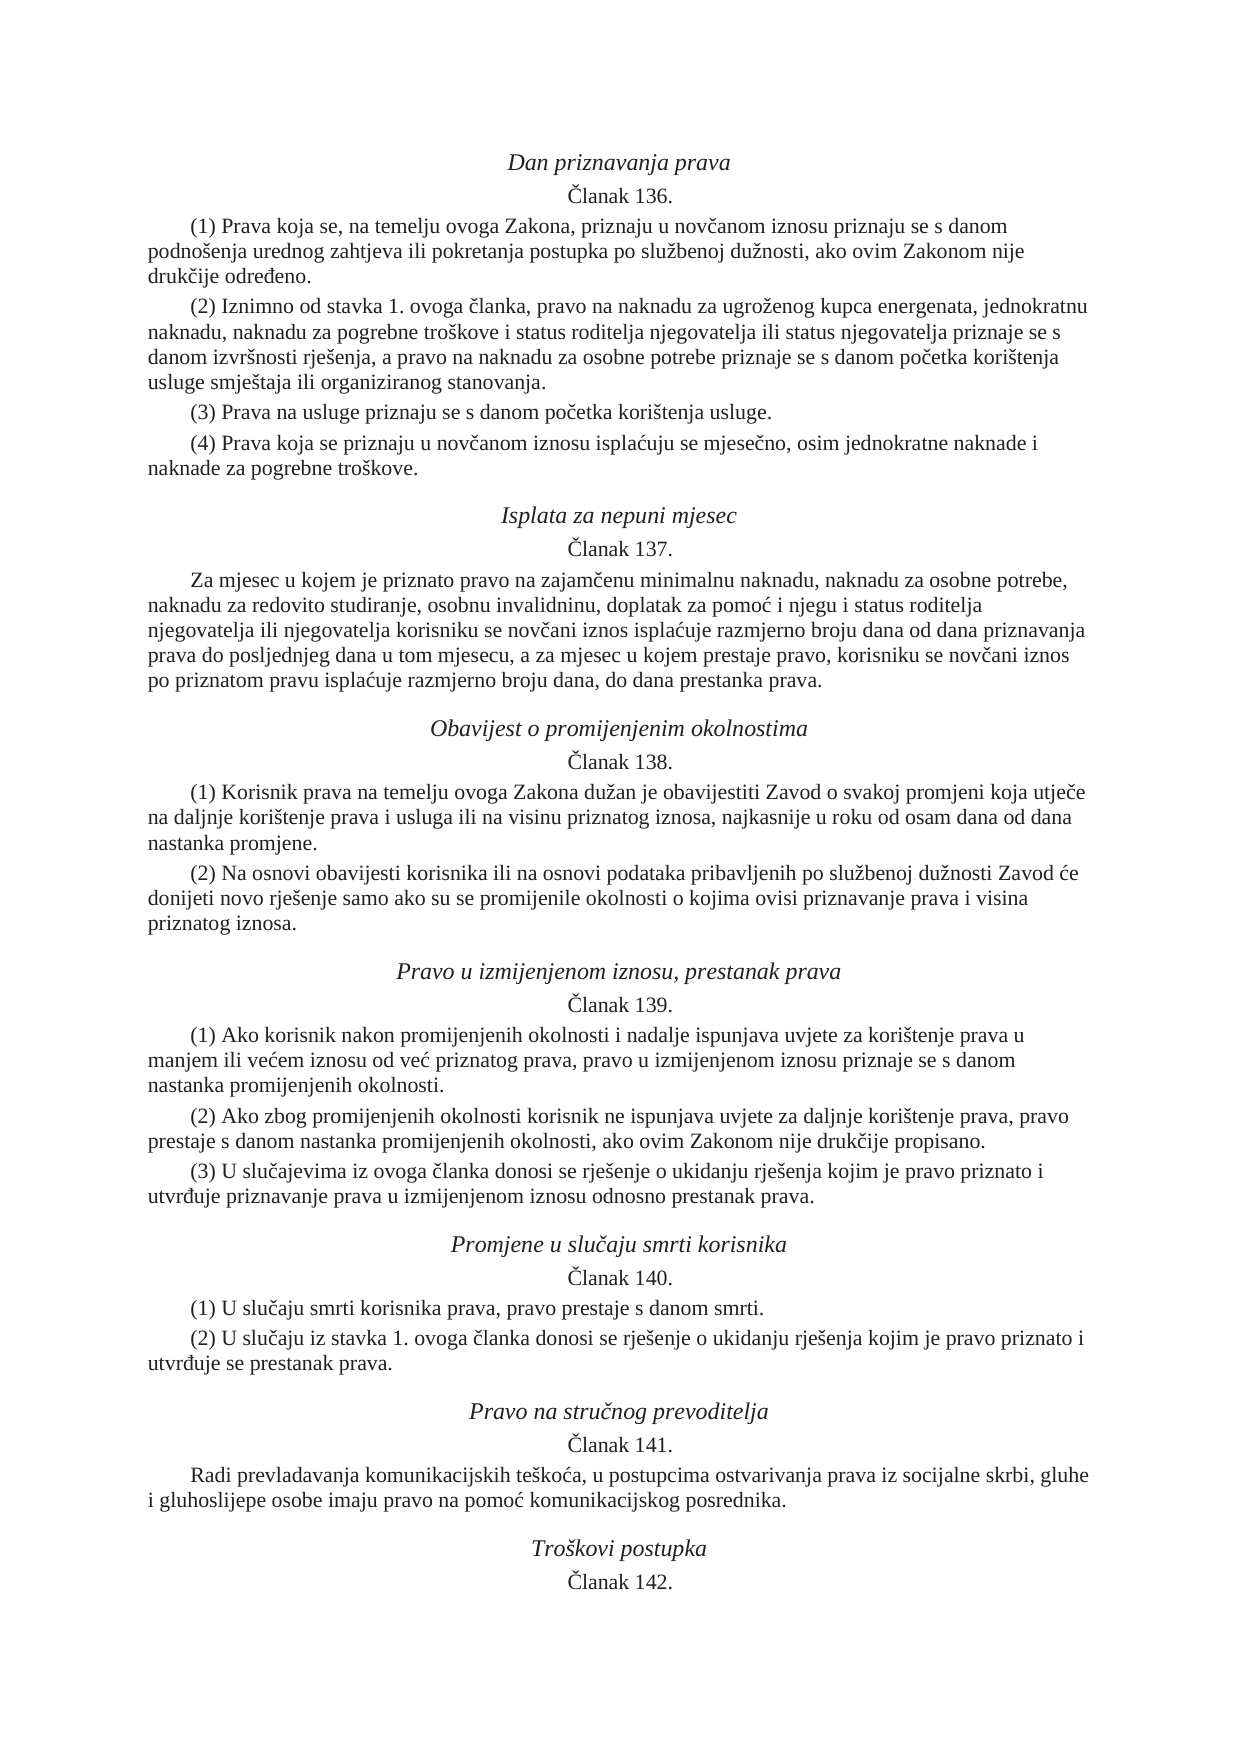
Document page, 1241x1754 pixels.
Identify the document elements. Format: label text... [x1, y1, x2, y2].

text Pravo u izmijenjenom iznosu, prestanak prava [148, 957, 1093, 984]
text (4) Prava koja se priznaju u novčanom iznosu isplaćuju se mjesečno, osim jednokratne naknade i naknade za pogrebne troškove. [148, 429, 1093, 480]
text Članak 137. [148, 536, 1093, 562]
text Radi prevladavanja komunikacijskih teškoća, u postupcima ostvarivanja prava iz socijalne skrbi, gluhe i gluhoslijepe osobe imaju pravo na pomoć komunikacijskog posrednika. [148, 1462, 1093, 1513]
text Članak 136. [148, 183, 1093, 208]
text (1) Korisnik prava na temelju ovoga Zakona dužan je obavijestiti Zavod o svakoj promjeni koja utječe na daljnje korištenje prava i usluga ili na visinu priznatog iznosa, najkasnije u roku od osam dana od dana nastanka promjene. [148, 779, 1093, 855]
text Članak 141. [148, 1432, 1093, 1457]
text Pravo na stručnog prevoditelja [148, 1397, 1093, 1424]
text (3) U slučajevima iz ovoga članka donosi se rješenje o ukidanju rješenja kojim je pravo priznato i utvrđuje priznavanje prava u izmijenjenom iznosu odnosno prestanak prava. [148, 1158, 1093, 1208]
text Za mjesec u kojem je priznato pravo na zajamčenu minimalnu naknadu, naknadu za osobne potrebe, naknadu za redovito studiranje, osobnu invalidninu, doplatak za pomoć i njegu i status roditelja njegovatelja ili njegovatelja korisniku se novčani iznos isplaćuje razmjerno broju dana od dana priznavanja prava do posljednjeg dana u tom mjesecu, a za mjesec u kojem prestaje pravo, korisniku se novčani iznos po priznatom pravu isplaćuje razmjerno broju dana, do dana prestanka prava. [148, 567, 1093, 693]
text Članak 142. [148, 1569, 1093, 1594]
text Isplata za nepuni mjesec [148, 501, 1093, 529]
text Članak 140. [148, 1265, 1093, 1290]
text (2) Iznimno od stavka 1. ovoga članka, pravo na naknadu za ugroženog kupca energenata, jednokratnu naknadu, naknadu za pogrebne troškove i status roditelja njegovatelja ili status njegovatelja priznaje se s danom izvršnosti rješenja, a pravo na naknadu za osobne potrebe priznaje se s danom početka korištenja usluge smještaja ili organiziranog stanovanja. [148, 293, 1093, 394]
text (2) Ako zbog promijenjenih okolnosti korisnik ne ispunjava uvjete za daljnje korištenje prava, pravo prestaje s danom nastanka promijenjenih okolnosti, ako ovim Zakonom nije drukčije propisano. [148, 1103, 1093, 1153]
text Promjene u slučaju smrti korisnika [148, 1230, 1093, 1257]
text (1) U slučaju smrti korisnika prava, pravo prestaje s danom smrti. [148, 1295, 1093, 1320]
text Troškovi postupka [148, 1534, 1093, 1561]
text Članak 138. [148, 749, 1093, 774]
text (2) Na osnovi obavijesti korisnika ili na osnovi podataka pribavljenih po službenoj dužnosti Zavod će donijeti novo rješenje samo ako su se promijenile okolnosti o kojima ovisi priznavanje prava i visina priznatog iznosa. [148, 860, 1093, 935]
text (2) U slučaju iz stavka 1. ovoga članka donosi se rješenje o ukidanju rješenja kojim je pravo priznato i utvrđuje se prestanak prava. [148, 1325, 1093, 1376]
text (1) Prava koja se, na temelju ovoga Zakona, priznaju u novčanom iznosu priznaju se s danom podnošenja urednog zahtjeva ili pokretanja postupka po službenoj dužnosti, ako ovim Zakonom nije drukčije određeno. [148, 213, 1093, 288]
text Članak 139. [148, 992, 1093, 1017]
text Obavijest o promijenjenim okolnostima [148, 714, 1093, 741]
text Dan priznavanja prava [148, 148, 1093, 175]
text (1) Ako korisnik nakon promijenjenih okolnosti i nadalje ispunjava uvjete za korištenje prava u manjem ili većem iznosu od već priznatog prava, pravo u izmijenjenom iznosu priznaje se s danom nastanka promijenjenih okolnosti. [148, 1022, 1093, 1098]
text (3) Prava na usluge priznaju se s danom početka korištenja usluge. [148, 399, 1093, 424]
